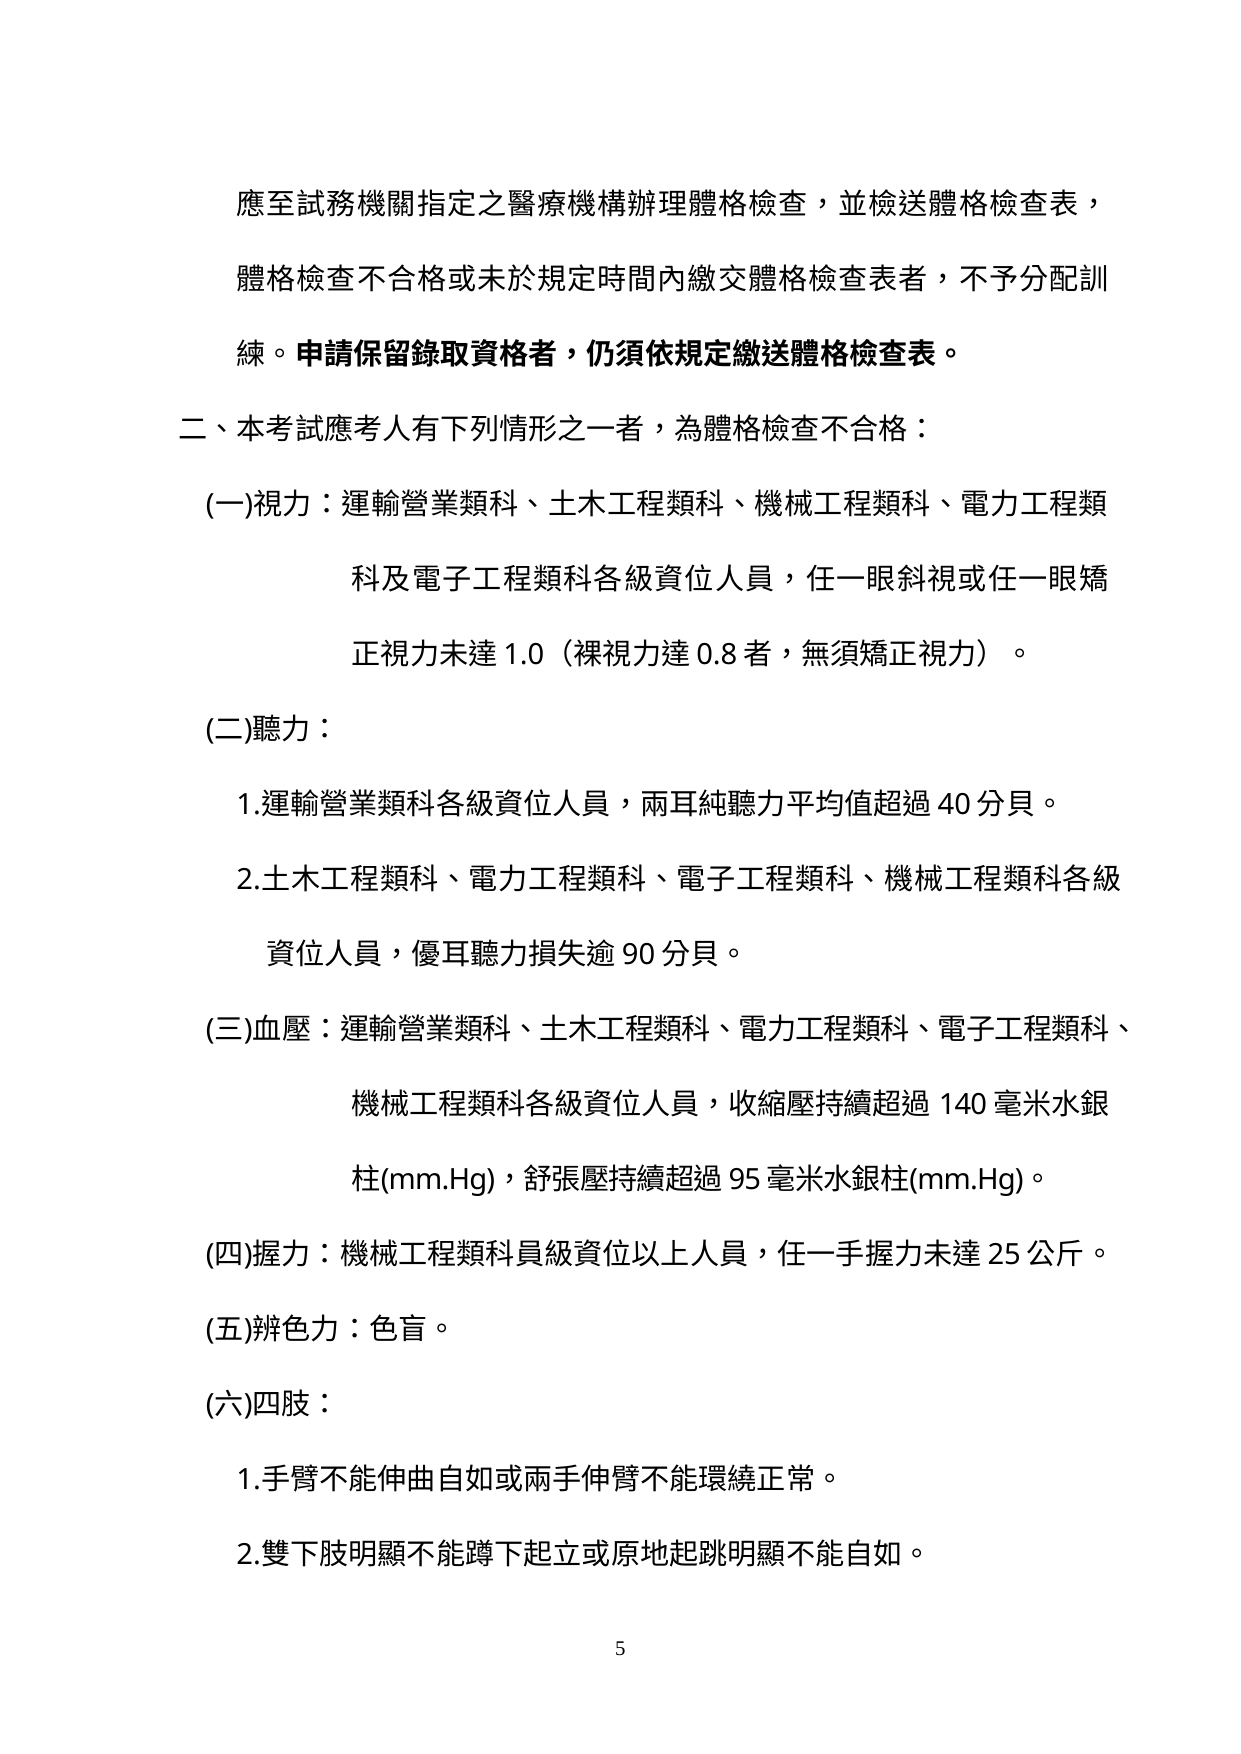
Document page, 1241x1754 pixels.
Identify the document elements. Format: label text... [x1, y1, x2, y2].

text (四)握力：機械工程類科員級資位以上人員，任一手握力未達25公斤。 [206, 1214, 1109, 1289]
text 二、本考試應考人有下列情形之一者，為體格檢查不合格： [178, 389, 1109, 464]
text 2.土木工程類科、電力工程類科、電子工程類科、機械工程類科各級資位人員，優耳聽力損失逾90分貝。 [236, 839, 1122, 989]
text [178, 164, 1109, 389]
text 2.雙下肢明顯不能蹲下起立或原地起跳明顯不能自如。 [236, 1514, 1122, 1589]
text (六)四肢： [118, 1364, 1109, 1439]
text (二)聽力： [206, 689, 1109, 764]
text (一)視力：運輸營業類科、土木工程類科、機械工程類科、電力工程類科及電子工程類科各級資位人員，任一眼斜視或任一眼矯正視力未達1.0（裸視力達0.8者，無須矯正視力）。 [206, 464, 1109, 689]
text 1.手臂不能伸曲自如或兩手伸臂不能環繞正常。 [236, 1439, 1122, 1514]
text (三)血壓：運輸營業類科、土木工程類科、電力工程類科、電子工程類科、機械工程類科各級資位人員，收縮壓持續超過140毫米水銀柱(mm.Hg)，舒張壓持續超過95毫米水銀柱(mm.Hg)。 [206, 989, 1109, 1214]
text (五)辨色力：色盲。 [118, 1289, 1109, 1364]
text 1.運輸營業類科各級資位人員，兩耳純聽力平均值超過40分貝。 [236, 764, 1122, 839]
